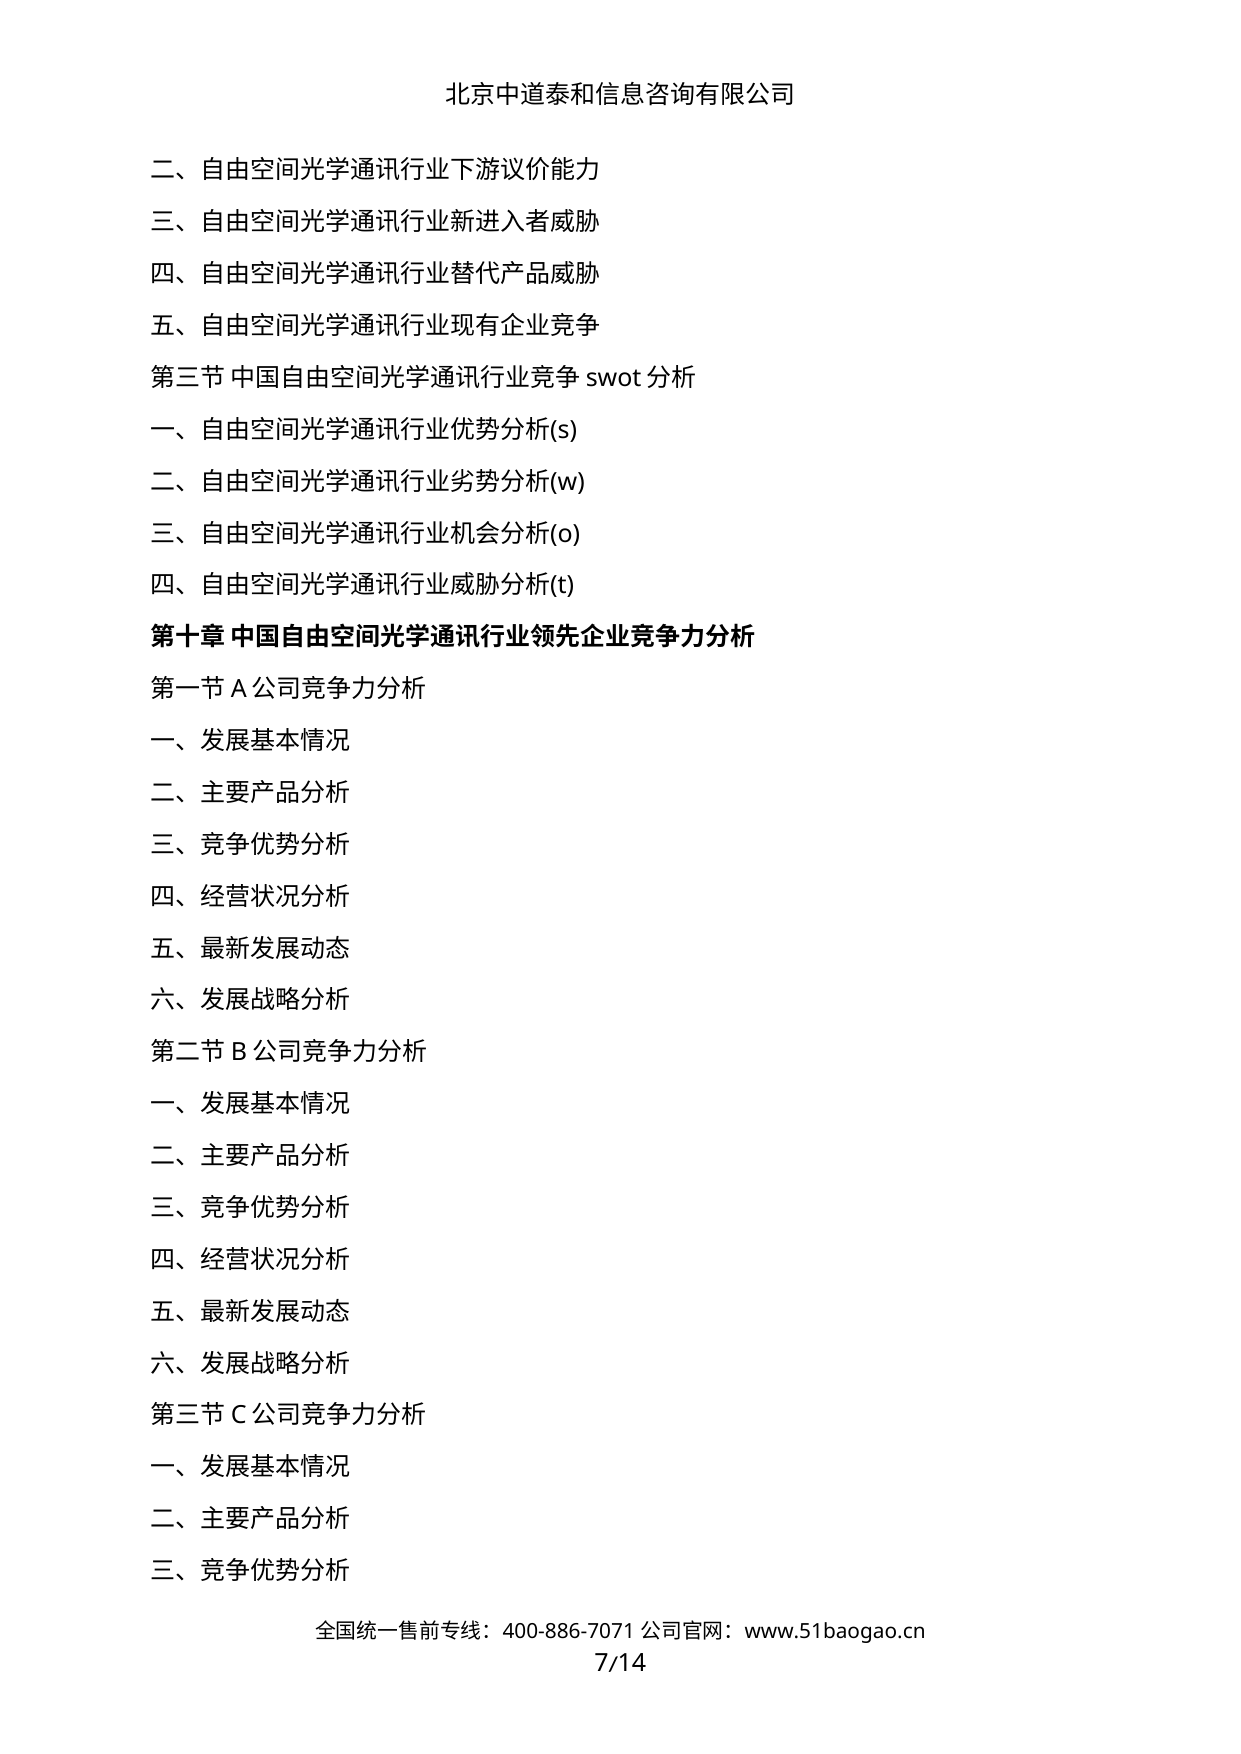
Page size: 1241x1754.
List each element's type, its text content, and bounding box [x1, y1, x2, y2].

text 四、自由空间光学通讯行业替代产品威胁 [150, 254, 1090, 290]
text 六、发展战略分析 [150, 980, 1090, 1016]
text 第二节 B公司竞争力分析 [150, 1032, 1090, 1068]
text 五、最新发展动态 [150, 928, 1090, 964]
text 三、竞争优势分析 [150, 824, 1090, 861]
text 二、自由空间光学通讯行业下游议价能力 [150, 150, 1090, 186]
text 三、竞争优势分析 [150, 1551, 1090, 1587]
text 四、经营状况分析 [150, 1239, 1090, 1276]
text 第十章 中国自由空间光学通讯行业领先企业竞争力分析 [150, 617, 1090, 653]
text 第一节 A公司竞争力分析 [150, 669, 1090, 705]
text 三、自由空间光学通讯行业新进入者威胁 [150, 202, 1090, 238]
text 一、发展基本情况 [150, 721, 1090, 757]
text 四、经营状况分析 [150, 876, 1090, 912]
text 二、主要产品分析 [150, 1136, 1090, 1172]
text 六、发展战略分析 [150, 1343, 1090, 1379]
text 二、主要产品分析 [150, 772, 1090, 809]
text 二、自由空间光学通讯行业劣势分析(w) [150, 461, 1090, 497]
text 第三节 中国自由空间光学通讯行业竞争swot分析 [150, 357, 1090, 394]
text 五、最新发展动态 [150, 1291, 1090, 1327]
text 二、主要产品分析 [150, 1499, 1090, 1535]
text 一、自由空间光学通讯行业优势分析(s) [150, 409, 1090, 446]
text 三、自由空间光学通讯行业机会分析(o) [150, 513, 1090, 549]
text 四、自由空间光学通讯行业威胁分析(t) [150, 565, 1090, 601]
text 五、自由空间光学通讯行业现有企业竞争 [150, 306, 1090, 342]
text 一、发展基本情况 [150, 1084, 1090, 1120]
text 三、竞争优势分析 [150, 1187, 1090, 1224]
text 一、发展基本情况 [150, 1447, 1090, 1483]
text 第三节 C公司竞争力分析 [150, 1395, 1090, 1431]
